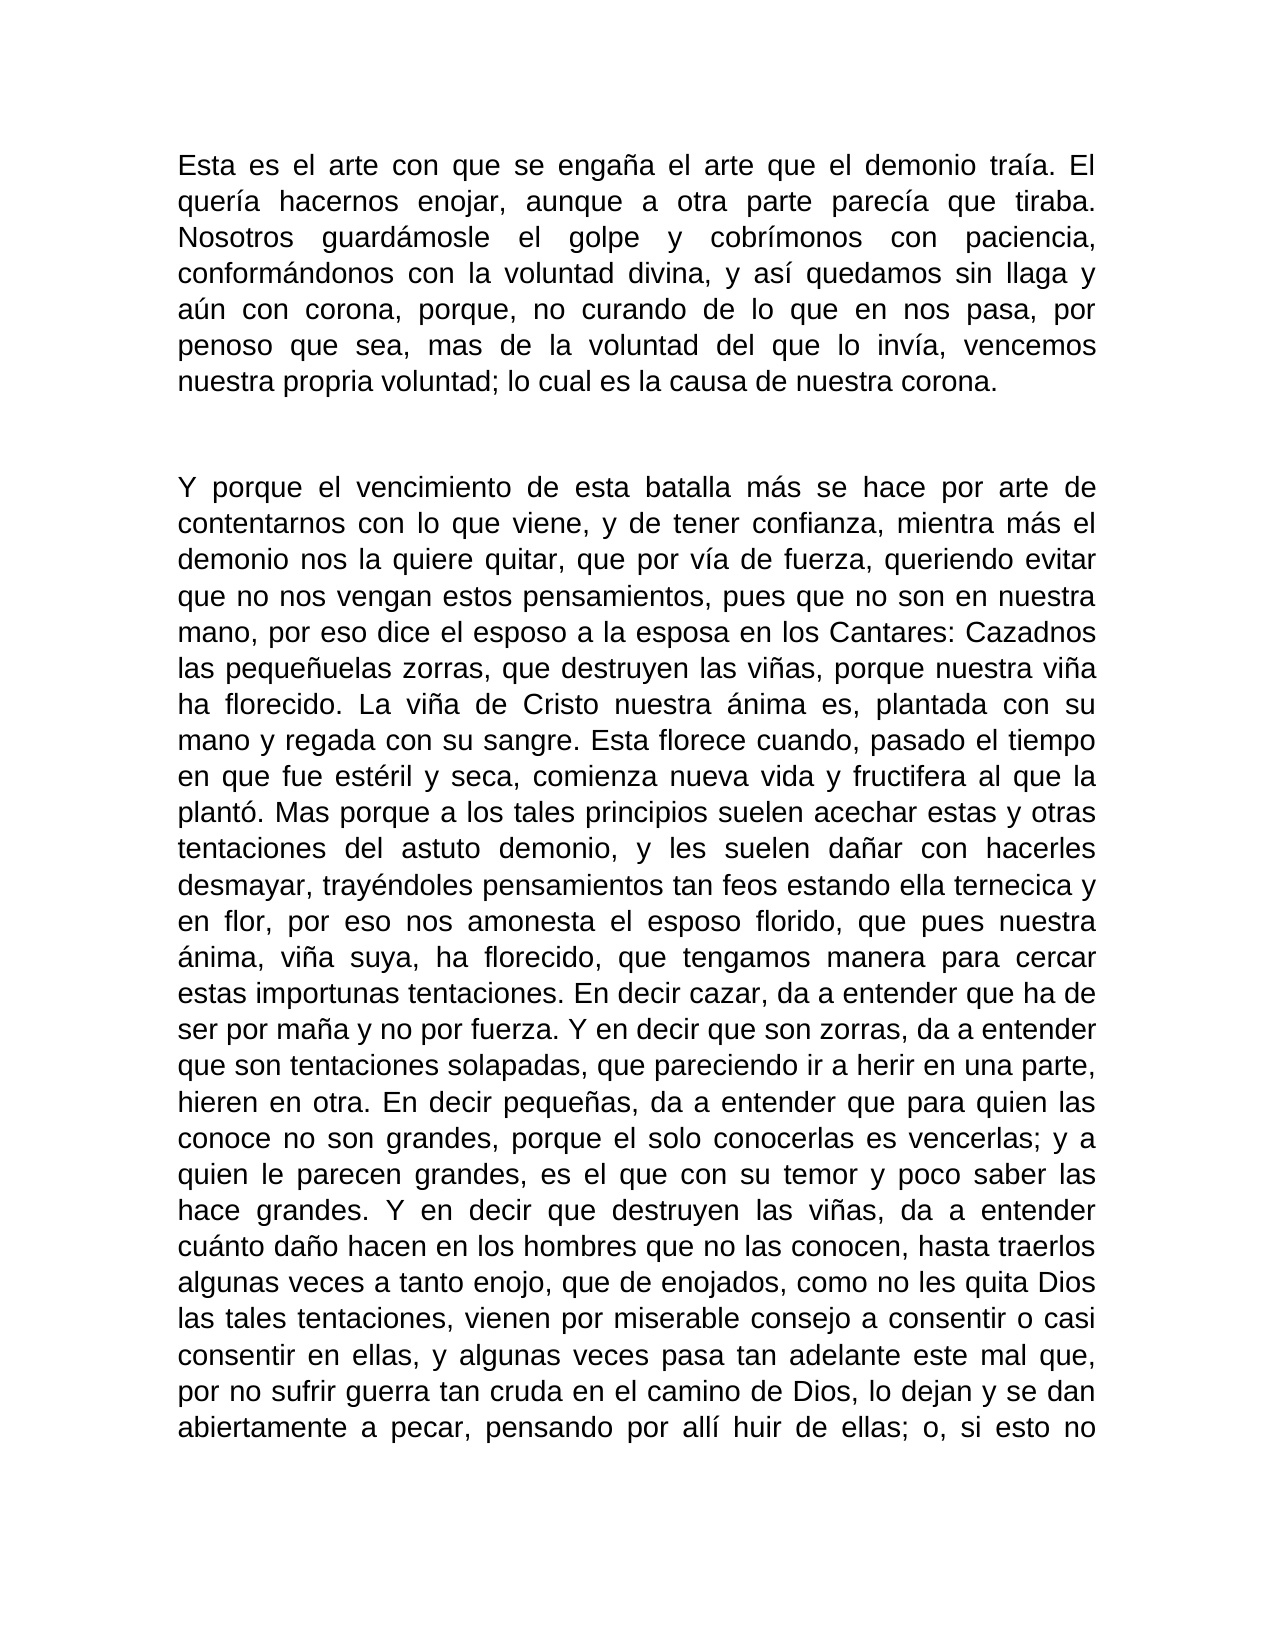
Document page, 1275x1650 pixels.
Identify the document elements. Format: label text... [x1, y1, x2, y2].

text Esta es el arte con que se engaña el arte que el demonio traía. El quería hacernos enojar, aunque a otra parte parecía que tiraba. Nosotros guardámosle el golpe y cobrímonos con paciencia, conformándonos con la voluntad divina, y así quedamos sin llaga y aún con corona, porque, no curando de lo que en nos pasa, por penoso que sea, mas de la voluntad del que lo invía, vencemos nuestra propria voluntad; lo cual es la causa de nuestra corona. [177, 148, 1098, 398]
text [177, 470, 1098, 1443]
